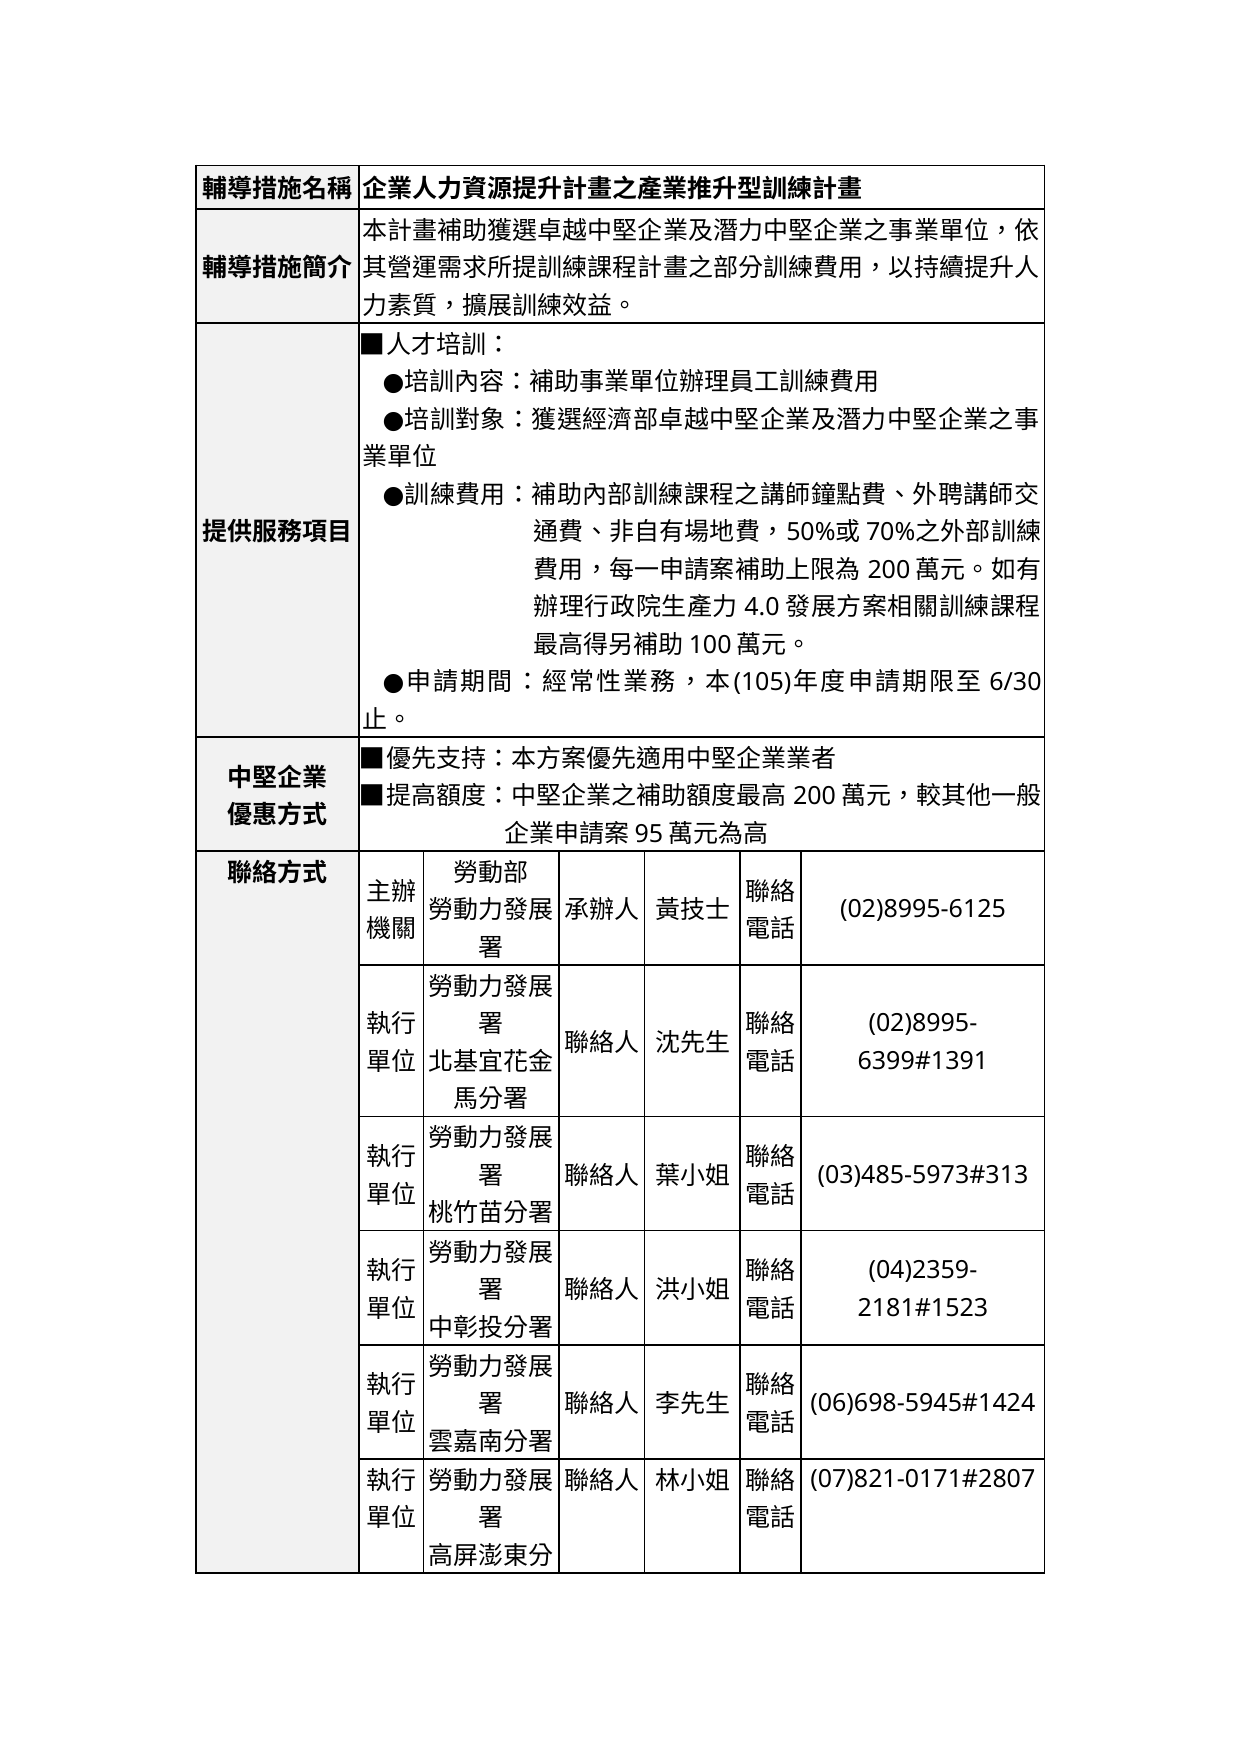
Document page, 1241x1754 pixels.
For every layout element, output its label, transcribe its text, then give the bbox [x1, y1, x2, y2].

table_cell 承辦人 [560, 852, 644, 964]
table_cell 聯絡人 [560, 1117, 644, 1230]
table_cell 聯絡電話 [741, 966, 800, 1116]
table_cell 洪小姐 [645, 1231, 739, 1344]
table_cell 勞動力發展署 中彰投分署 [424, 1231, 558, 1344]
table_cell (06)698-5945#1424 [802, 1346, 1044, 1458]
table_cell 執行單位 [360, 1117, 423, 1230]
table_cell 聯絡方式 [197, 852, 358, 1572]
table_cell (03)485-5973#313 [802, 1117, 1044, 1230]
table_cell 優先支持：本方案優先適用中堅企業業者 提高額度：中堅企業之補助額度最高200萬元，較其他一般企業申請案95萬元為高 [360, 738, 1044, 850]
table_cell 黃技士 [645, 852, 739, 964]
table_cell (04)2359-2181#1523 [802, 1231, 1044, 1344]
table_cell 聯絡人 [560, 1231, 644, 1344]
table_cell 聯絡電話 [741, 1231, 800, 1344]
table_cell 主辦 機關 [360, 852, 423, 964]
table_cell 聯絡電話 [741, 852, 800, 964]
table_cell 林小姐 [645, 1460, 739, 1572]
table_cell 聯絡電話 [741, 1346, 800, 1458]
table_cell 聯絡電話 [741, 1117, 800, 1230]
table_cell 勞動部 勞動力發展署 [424, 852, 558, 964]
table_cell 中堅企業 優惠方式 [197, 738, 358, 850]
table_cell 執行單位 [360, 966, 423, 1116]
table_cell 執行單位 [360, 1231, 423, 1344]
table_cell 沈先生 [645, 966, 739, 1116]
table_cell 執行單位 [360, 1346, 423, 1458]
table_cell 聯絡電話 [741, 1460, 800, 1572]
table_cell 本計畫補助獲選卓越中堅企業及潛力中堅企業之事業單位，依其營運需求所提訓練課程計畫之部分訓練費用，以持續提升人力素質，擴展訓練效益。 [360, 210, 1044, 322]
table_cell 勞動力發展署 雲嘉南分署 [424, 1346, 558, 1458]
table_cell (07)821-0171#2807 [802, 1460, 1044, 1572]
table_cell 聯絡人 [560, 1460, 644, 1572]
table_cell 聯絡人 [560, 1346, 644, 1458]
table_cell 提供服務項目 [197, 324, 358, 736]
table_cell (02)8995-6125 [802, 852, 1044, 964]
table_cell (02)8995-6399#1391 [802, 966, 1044, 1116]
table_header 企業人力資源提升計畫之產業推升型訓練計畫 [360, 166, 1044, 208]
table_cell 輔導措施簡介 [197, 210, 358, 322]
table_cell 葉小姐 [645, 1117, 739, 1230]
table_cell 勞動力發展署 北基宜花金馬分署 [424, 966, 558, 1116]
table_cell 李先生 [645, 1346, 739, 1458]
table_cell 人才培訓： ●培訓內容：補助事業單位辦理員工訓練費用 ●培訓對象：獲選經濟部卓越中堅企業及潛力中堅企業之事業單位 ●訓練費用：補助內部訓練課程之講師鐘點費、外聘講師交通費、非自有場地費，50%或70%之外部訓練費用，每一申請案補助上限為200萬元。如有辦理行政院生產力4.0發展方案相關訓練課程最高得另補助100萬元。 ●申請期間：經常性業務，本(105)年度申請期限至6/30止。 [360, 324, 1044, 736]
table_cell 執行單位 [360, 1460, 423, 1572]
table_cell 勞動力發展署 桃竹苗分署 [424, 1117, 558, 1230]
table_cell 聯絡人 [560, 966, 644, 1116]
table_cell 勞動力發展署 高屏澎東分署 [424, 1460, 558, 1572]
table_header 輔導措施名稱 [197, 166, 358, 208]
